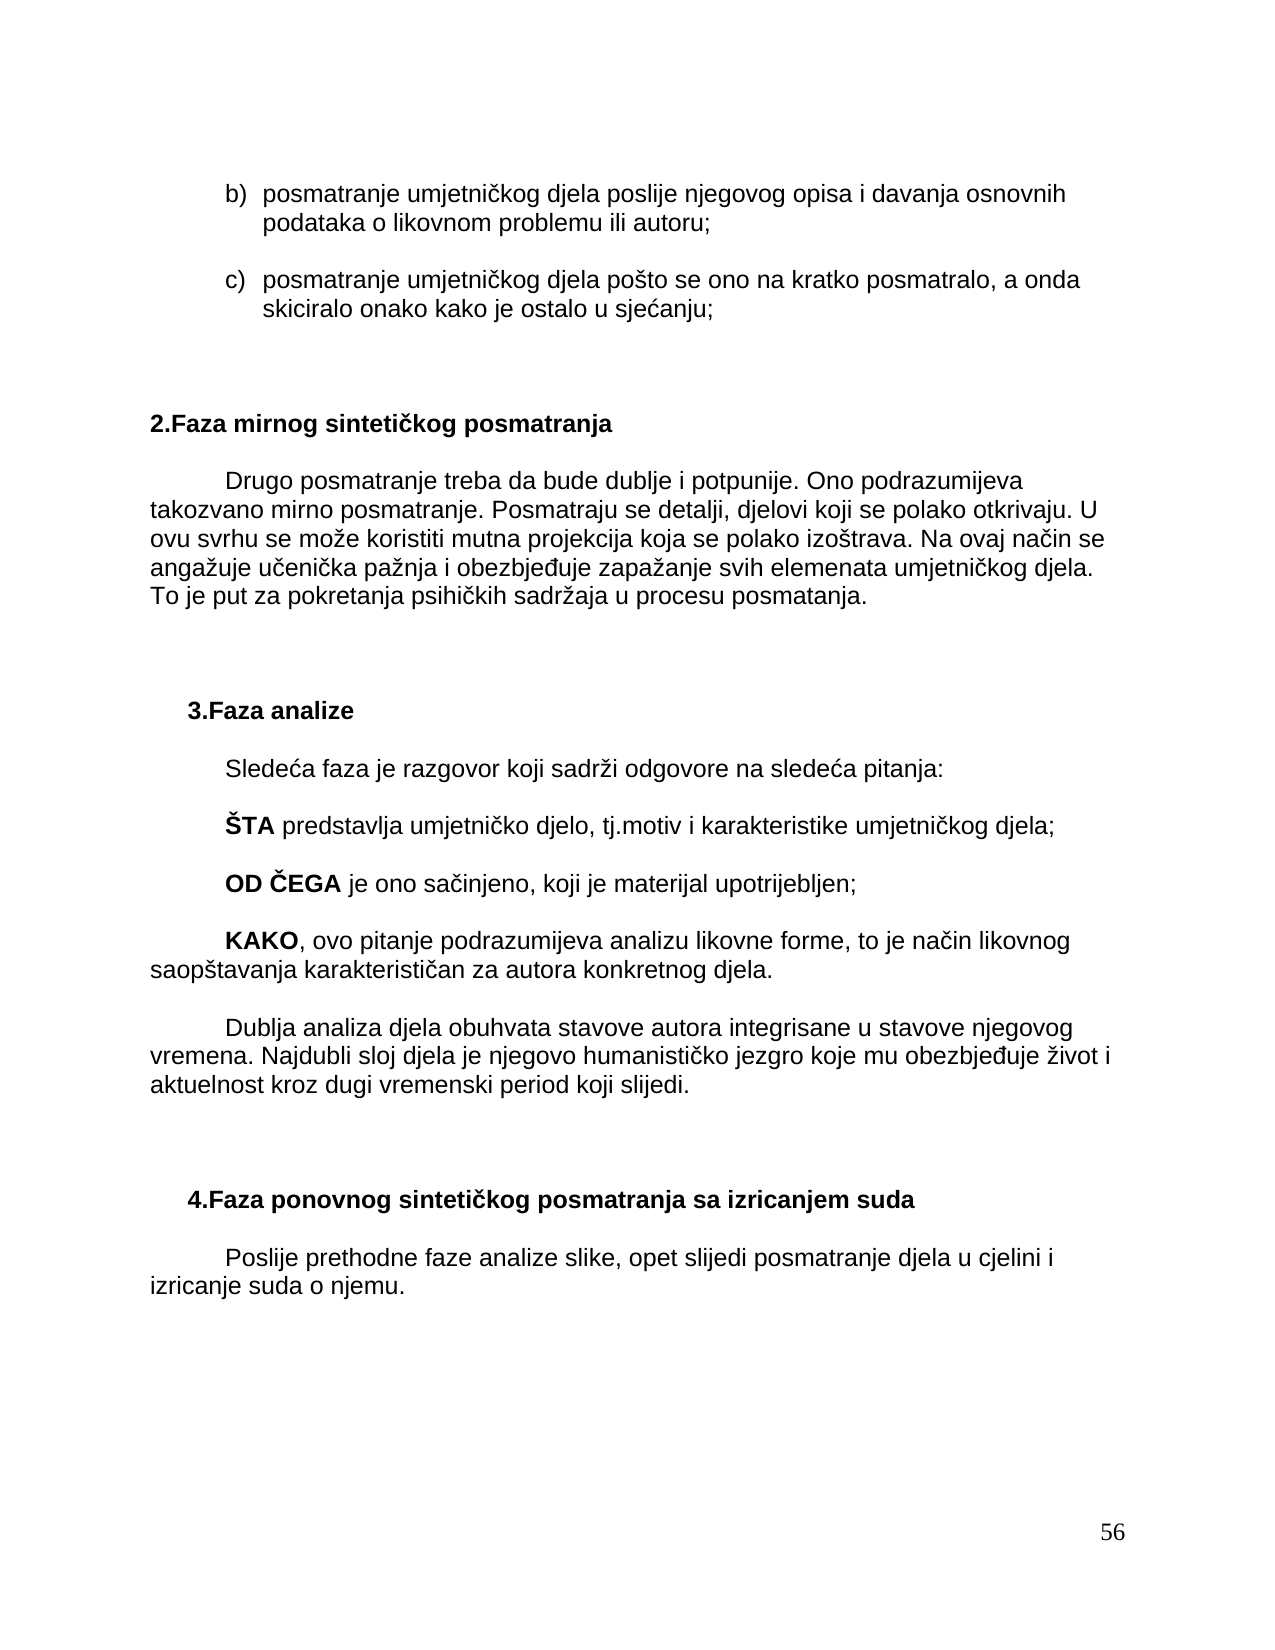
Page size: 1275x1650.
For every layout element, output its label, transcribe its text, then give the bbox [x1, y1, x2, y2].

text Poslije prethodne faze analize slike, opet slijedi posmatranje djela u cjelini i izricanje suda o njemu. [150, 1242, 1125, 1300]
list posmatranje umjetničkog djela pošto se ono na kratko posmatralo, a onda skiciralo onako kako je ostalo u sjećanju; [225, 265, 1125, 322]
text Dublja analiza djela obuhvata stavove autora integrisane u stavove njegovog vremena. Najdubli sloj djela je njegovo humanističko jezgro koje mu obezbjeđuje život i aktuelnost kroz dugi vremenski period koji slijedi. [150, 1012, 1125, 1099]
text Drugo posmatranje treba da bude dublje i potpunije. Ono podrazumijeva takozvano mirno posmatranje. Posmatraju se detalji, djelovi koji se polako otkrivaju. U ovu svrhu se može koristiti mutna projekcija koja se polako izoštrava. Na ovaj način se angažuje učenička pažnja i obezbjeđuje zapažanje svih elemenata umjetničkog djela. To je put za pokretanja psihičkih sadržaja u procesu posmatanja. [150, 466, 1125, 610]
text 4.Faza ponovnog sintetičkog posmatranja sa izricanjem suda [150, 1185, 1125, 1214]
text ŠTA predstavlja umjetničko djelo, tj.motiv i karakteristike umjetničkog djela; [150, 811, 1125, 840]
list posmatranje umjetničkog djela poslije njegovog opisa i davanja osnovnih podataka o likovnom problemu ili autoru; [225, 179, 1125, 236]
text 2.Faza mirnog sintetičkog posmatranja [150, 409, 1125, 437]
text OD ČEGA je ono sačinjeno, koji je materijal upotrijebljen; [150, 869, 1125, 897]
text 3.Faza analize [150, 696, 1125, 725]
text KAKO, ovo pitanje podrazumijeva analizu likovne forme, to je način likovnog saopštavanja karakterističan za autora konkretnog djela. [150, 926, 1125, 984]
text Sledeća faza je razgovor koji sadrži odgovore na sledeća pitanja: [150, 754, 1125, 782]
